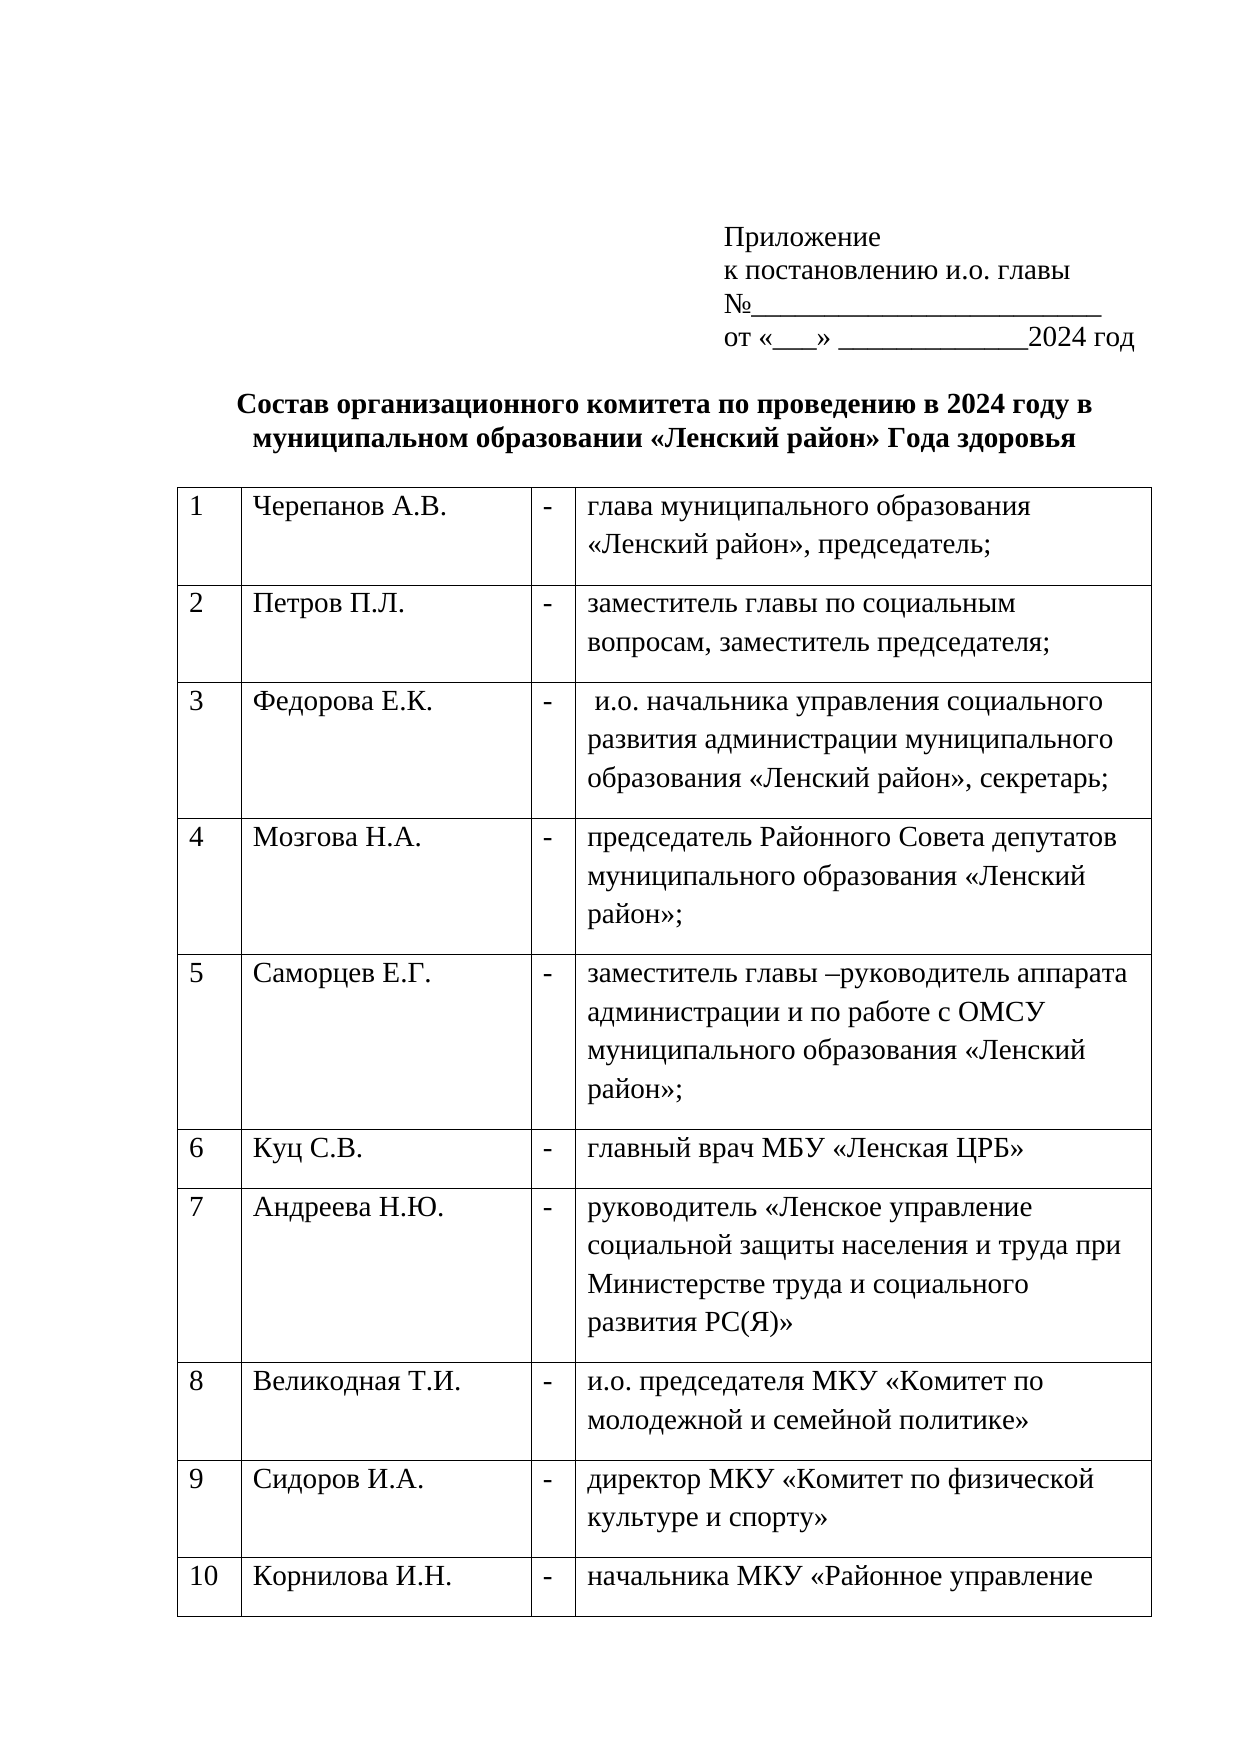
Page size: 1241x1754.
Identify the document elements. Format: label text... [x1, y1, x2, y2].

table_cell - [532, 1189, 575, 1362]
table_header Черепанов А.В. [242, 488, 531, 584]
text от «___» _____________2024 год [177, 319, 1152, 353]
table_cell главный врач МБУ «Ленская ЦРБ» [576, 1130, 1151, 1188]
table_header 1 [178, 488, 241, 584]
table_cell - [532, 683, 575, 818]
table_cell директор МКУ «Комитет по физической культуре и спорту» [576, 1461, 1151, 1557]
table_header глава муниципального образования «Ленский район», председатель; [576, 488, 1151, 584]
table_cell заместитель главы –руководитель аппарата администрации и по работе с ОМСУ муниципального образования «Ленский район»; [576, 955, 1151, 1129]
table_cell 7 [178, 1189, 241, 1362]
table_cell Андреева Н.Ю. [242, 1189, 531, 1362]
text №________________________ [177, 286, 1152, 319]
table_cell - [532, 955, 575, 1129]
table_cell 2 [178, 586, 241, 682]
table_cell - [532, 1558, 575, 1616]
table_cell Великодная Т.И. [242, 1363, 531, 1460]
table_cell - [532, 819, 575, 954]
table_cell и.о. начальника управления социального развития администрации муниципального образования «Ленский район», секретарь; [576, 683, 1151, 818]
table_cell 6 [178, 1130, 241, 1188]
table_cell и.о. председателя МКУ «Комитет по молодежной и семейной политике» [576, 1363, 1151, 1460]
text Состав организационного комитета по проведению в 2024 году в муниципальном образовании «Ленский район» Года здоровья [177, 386, 1152, 453]
table_cell - [532, 586, 575, 682]
table_cell руководитель «Ленское управление социальной защиты населения и труда при Министерстве труда и социального развития РС(Я)» [576, 1189, 1151, 1362]
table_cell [576, 1558, 1151, 1616]
table_cell 10 [178, 1558, 241, 1616]
table_cell - [532, 1461, 575, 1557]
table_cell заместитель главы по социальным вопросам, заместитель председателя; [576, 586, 1151, 682]
table_cell 4 [178, 819, 241, 954]
table_cell 8 [178, 1363, 241, 1460]
table_cell Петров П.Л. [242, 586, 531, 682]
table_cell Саморцев Е.Г. [242, 955, 531, 1129]
table_cell - [532, 1363, 575, 1460]
table_cell Куц С.В. [242, 1130, 531, 1188]
text к постановлению и.о. главы [177, 252, 1152, 286]
table_cell 3 [178, 683, 241, 818]
table_cell 5 [178, 955, 241, 1129]
table_cell Федорова Е.К. [242, 683, 531, 818]
table_cell - [532, 1130, 575, 1188]
table_cell 9 [178, 1461, 241, 1557]
table_header - [532, 488, 575, 584]
table_cell Сидоров И.А. [242, 1461, 531, 1557]
table_cell председатель Районного Совета депутатов муниципального образования «Ленский район»; [576, 819, 1151, 954]
table_cell Корнилова И.Н. [242, 1558, 531, 1616]
table_cell Мозгова Н.А. [242, 819, 531, 954]
text Приложение [177, 219, 1152, 252]
